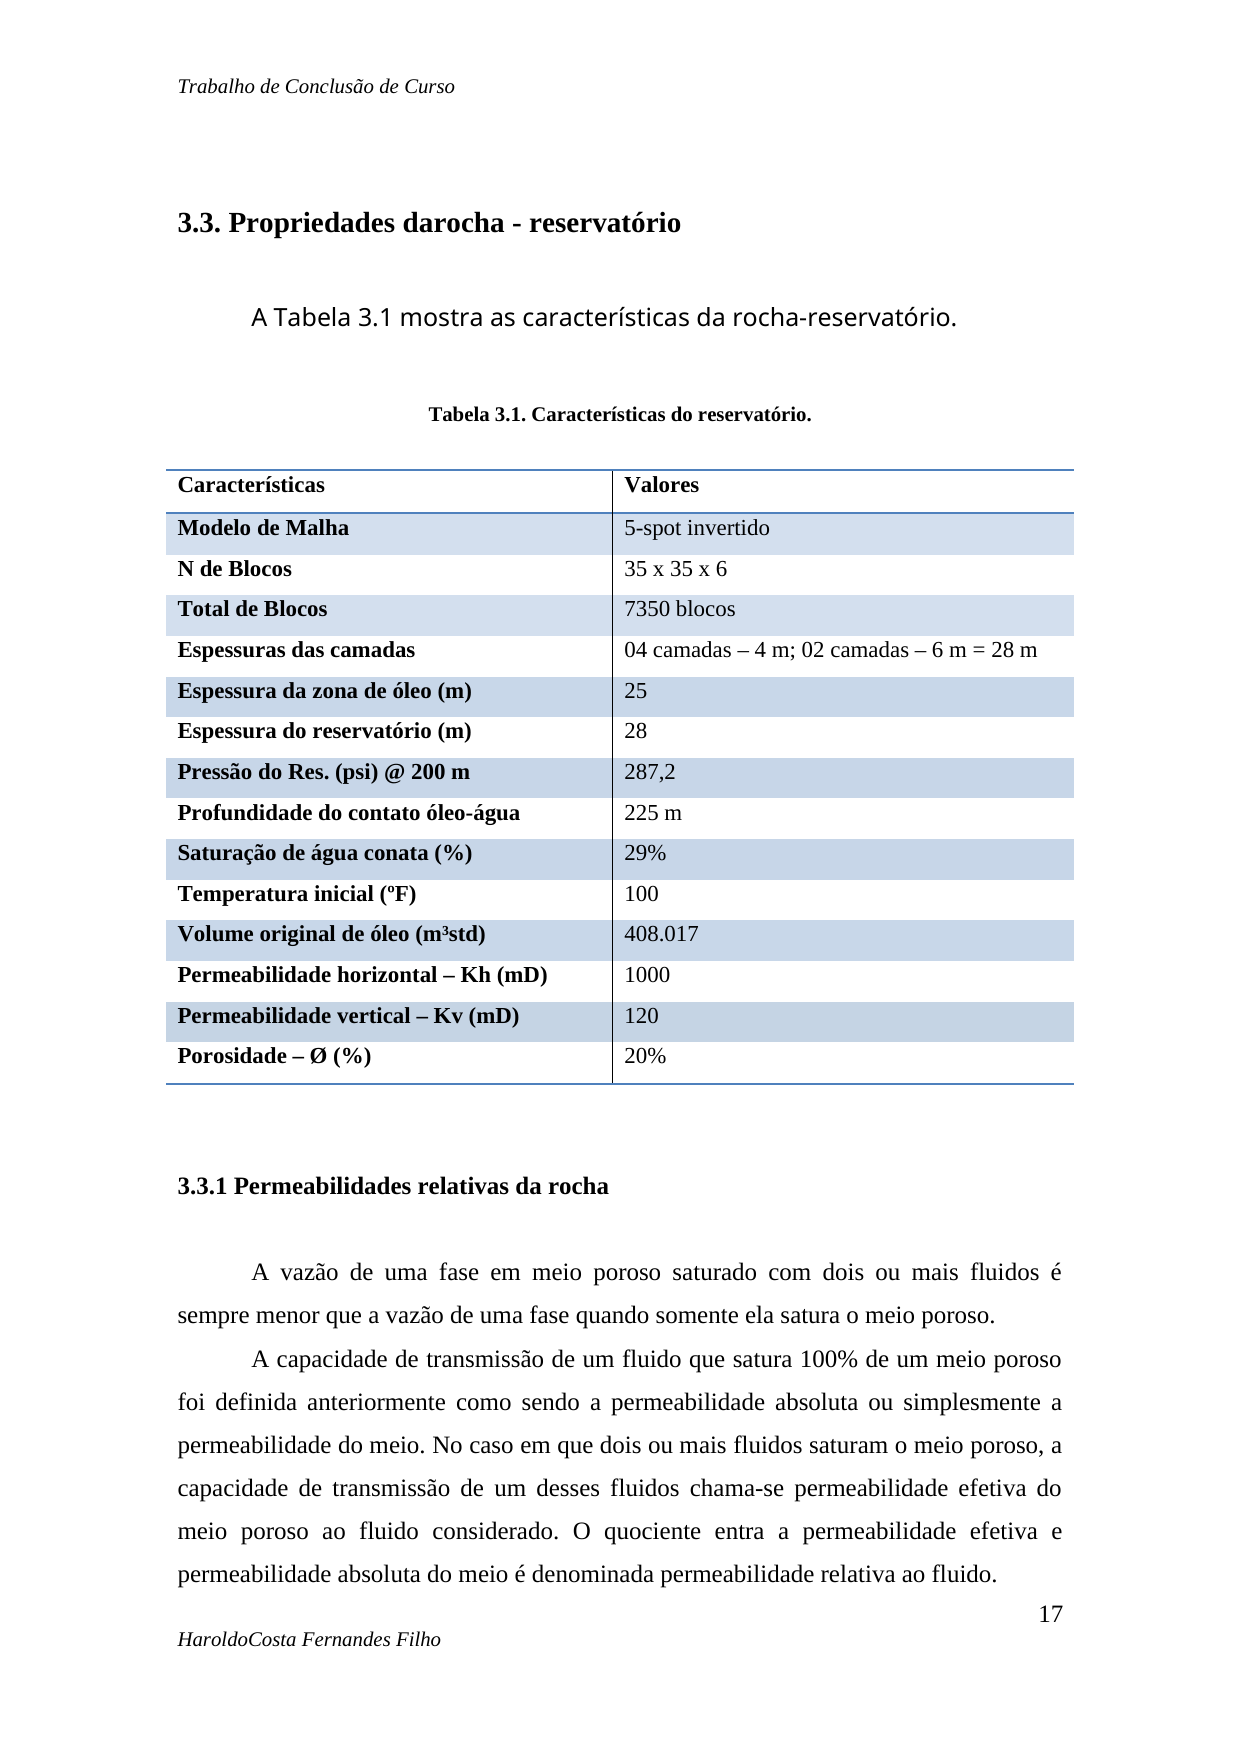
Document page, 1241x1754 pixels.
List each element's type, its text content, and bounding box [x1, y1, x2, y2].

table_cell Saturação de água conata (%) [166, 839, 612, 880]
table_cell Permeabilidade horizontal – Kh (mD) [166, 961, 612, 1002]
table_cell 25 [613, 677, 1074, 717]
text Tabela 3.1. Características do reservatório. [177, 402, 1063, 426]
text A vazão de uma fase em meio poroso saturado com dois ou mais fluidos é sempre menor que a vazão de uma fase quando somente ela satura o meio poroso. [177, 1257, 1063, 1329]
table_cell N de Blocos [166, 555, 612, 595]
table_cell Espessura do reservatório (m) [166, 717, 612, 758]
table_cell 35 x 35 x 6 [613, 555, 1074, 595]
table_header Características [166, 471, 612, 512]
table_cell 408.017 [613, 920, 1074, 961]
table_cell Permeabilidade vertical – Kv (mD) [166, 1002, 612, 1042]
table_cell 287,2 [613, 758, 1074, 798]
table_header Valores [613, 471, 1074, 512]
table_cell Espessura da zona de óleo (m) [166, 677, 612, 717]
table_cell Volume original de óleo (m³std) [166, 920, 612, 961]
table_cell Total de Blocos [166, 595, 612, 636]
table_cell 20% [613, 1042, 1074, 1083]
table_cell Pressão do Res. (psi) @ 200 m [166, 758, 612, 798]
table_cell 7350 blocos [613, 595, 1074, 636]
table_cell 5-spot invertido [613, 514, 1074, 555]
table_cell Espessuras das camadas [166, 636, 612, 677]
text A capacidade de transmissão de um fluido que satura 100% de um meio poroso foi definida anteriormente como sendo a permeabilidade absoluta ou simplesmente a permeabilidade do meio. No caso em que dois ou mais fluidos saturam o meio poroso, a capacidade de transmissão de um desses fluidos chama-se permeabilidade efetiva do meio poroso ao fluido considerado. O quociente entra a permeabilidade efetiva e permeabilidade absoluta do meio é denominada permeabilidade relativa ao fluido. [177, 1344, 1063, 1588]
table_cell 28 [613, 717, 1074, 758]
table_cell 225 m [613, 799, 1074, 839]
text 3.3.1 Permeabilidades relativas da rocha [177, 1171, 1063, 1200]
subtitle 3.3. Propriedades darocha - reservatório [177, 205, 1063, 239]
table_cell Porosidade – Ø (%) [166, 1042, 612, 1083]
table_cell 120 [613, 1002, 1074, 1042]
table_cell 04 camadas – 4 m; 02 camadas – 6 m = 28 m [613, 636, 1074, 677]
table_cell 1000 [613, 961, 1074, 1002]
table_cell Modelo de Malha [166, 514, 612, 555]
text A Tabela 3.1 mostra as características da rocha-reservatório. [177, 300, 1063, 334]
table_cell Profundidade do contato óleo-água [166, 799, 612, 839]
table_cell Temperatura inicial (ºF) [166, 880, 612, 920]
table_cell 100 [613, 880, 1074, 920]
table_cell 29% [613, 839, 1074, 880]
